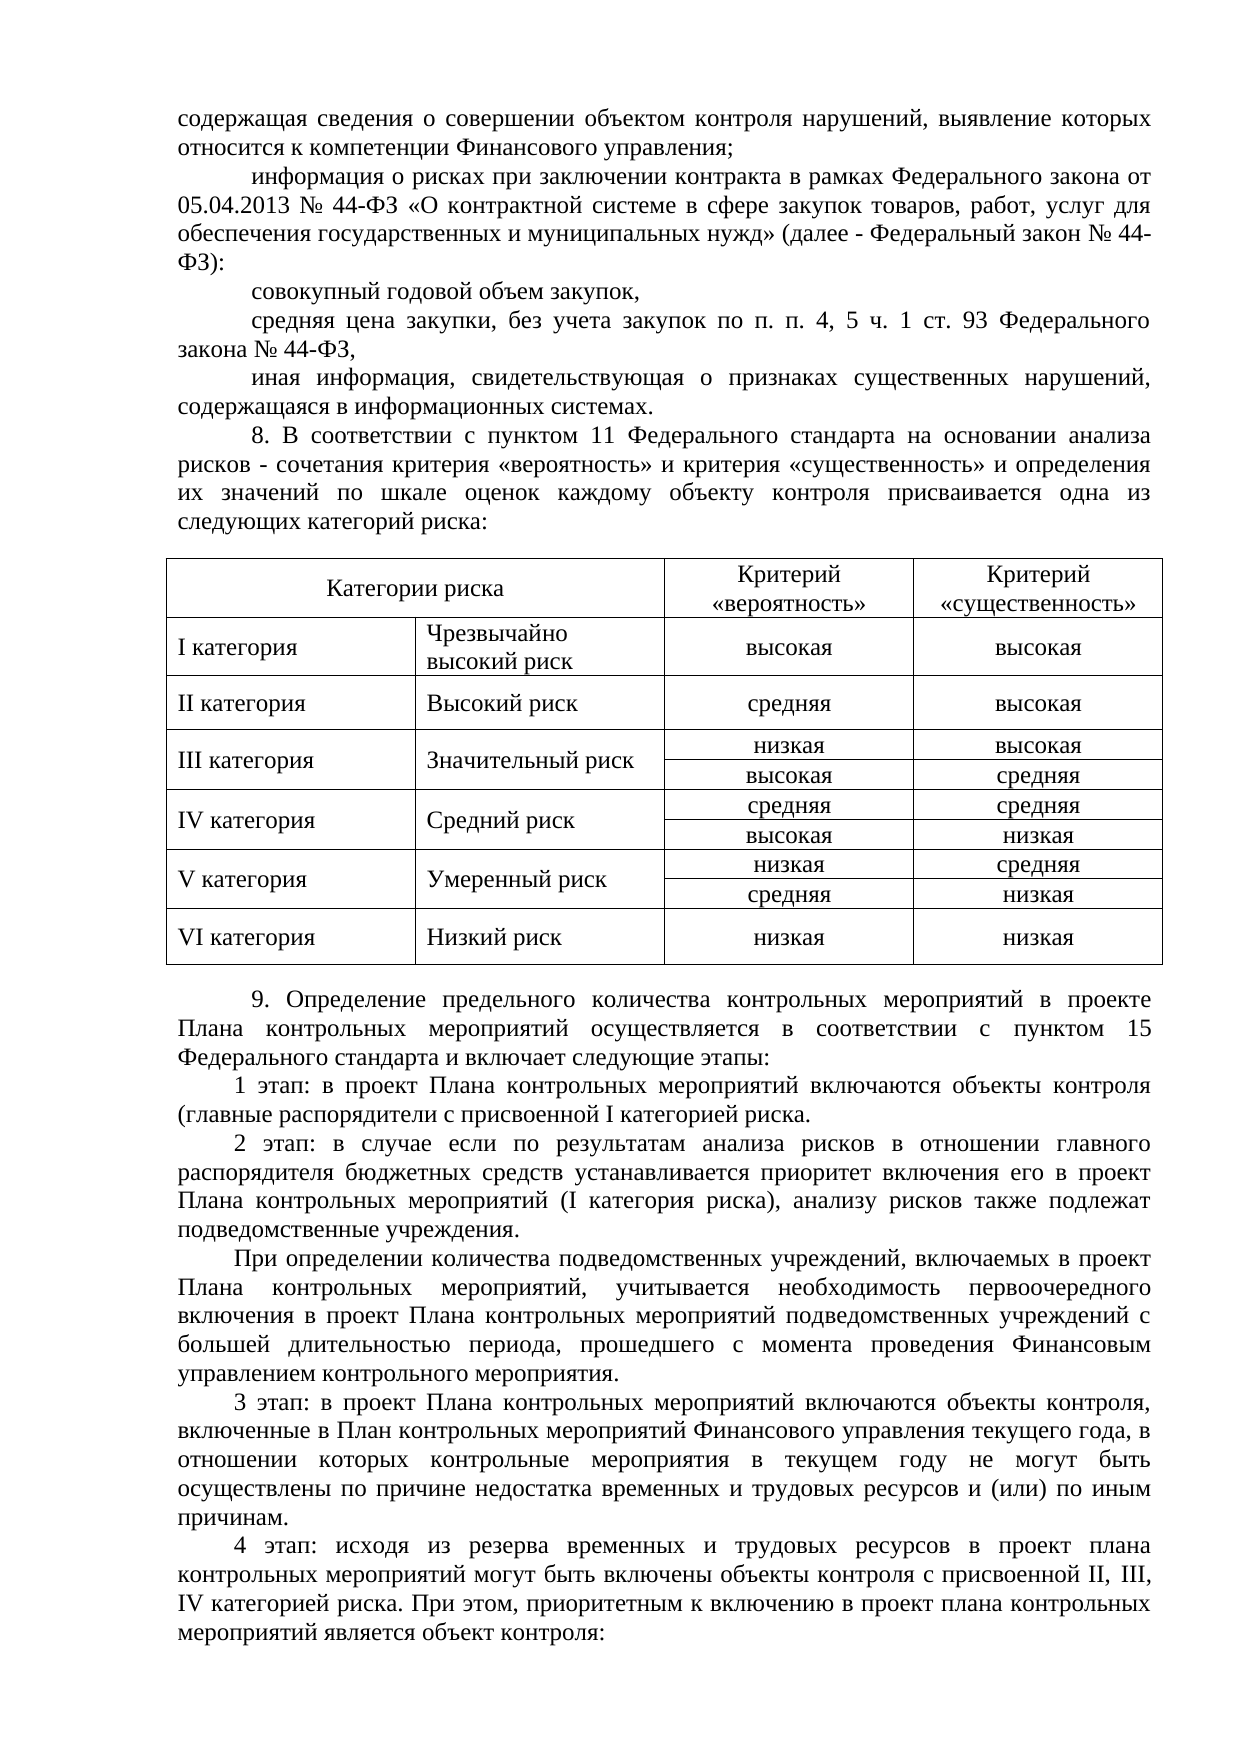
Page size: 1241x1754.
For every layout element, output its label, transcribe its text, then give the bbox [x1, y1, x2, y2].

table_cell средняя [914, 790, 1162, 819]
text совокупный годовой объем закупок, [177, 276, 1152, 305]
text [177, 103, 1152, 161]
table_cell низкая [665, 850, 913, 878]
table_cell I категория [167, 618, 415, 675]
text При определении количества подведомственных учреждений, включаемых в проект Плана контрольных мероприятий, учитывается необходимость первоочередного включения в проект Плана контрольных мероприятий подведомственных учреждений с большей длительностью периода, прошедшего с момента проведения Финансовым управлением контрольного мероприятия. [177, 1243, 1152, 1387]
text 9. Определение предельного количества контрольных мероприятий в проекте Плана контрольных мероприятий осуществляется в соответствии с пунктом 15 Федерального стандарта и включает следующие этапы: [177, 984, 1152, 1071]
table_cell IV категория [167, 790, 415, 848]
table_cell средняя [914, 850, 1162, 878]
table_cell средняя [665, 790, 913, 819]
table_cell высокая [914, 618, 1162, 675]
table_cell низкая [665, 909, 913, 964]
table_cell средняя [665, 676, 913, 729]
table_cell II категория [167, 676, 415, 729]
table_cell низкая [914, 879, 1162, 908]
table_cell V категория [167, 850, 415, 908]
table_cell VI категория [167, 909, 415, 964]
table_cell Умеренный риск [416, 850, 664, 908]
table_cell Средний риск [416, 790, 664, 848]
table_cell Высокий риск [416, 676, 664, 729]
table_cell III категория [167, 730, 415, 789]
table_cell низкая [914, 820, 1162, 848]
table_cell низкая [665, 730, 913, 759]
table_header Критерий «существенность» [914, 559, 1162, 617]
table_cell высокая [665, 820, 913, 848]
text 1 этап: в проект Плана контрольных мероприятий включаются объекты контроля (главные распорядители с присвоенной I категорией риска. [177, 1071, 1152, 1128]
table_cell высокая [914, 730, 1162, 759]
text средняя цена закупки, без учета закупок по п. п. 4, 5 ч. 1 ст. 93 Федерального закона № 44-ФЗ, [177, 305, 1152, 362]
text 2 этап: в случае если по результатам анализа рисков в отношении главного распорядителя бюджетных средств устанавливается приоритет включения его в проект Плана контрольных мероприятий (I категория риска), анализу рисков также подлежат подведомственные учреждения. [177, 1128, 1152, 1243]
text иная информация, свидетельствующая о признаках существенных нарушений, содержащаяся в информационных системах. [177, 362, 1152, 420]
table_cell средняя [665, 879, 913, 908]
text 8. В соответствии с пунктом 11 Федерального стандарта на основании анализа рисков - сочетания критерия «вероятность» и критерия «существенность» и определения их значений по шкале оценок каждому объекту контроля присваивается одна из следующих категорий риска: [177, 420, 1152, 535]
table_cell Низкий риск [416, 909, 664, 964]
table_header Категории риска [167, 559, 664, 617]
table_cell высокая [914, 676, 1162, 729]
table_cell высокая [665, 618, 913, 675]
table_cell Значительный риск [416, 730, 664, 789]
table_cell высокая [665, 760, 913, 789]
table_cell Чрезвычайно высокий риск [416, 618, 664, 675]
text 3 этап: в проект Плана контрольных мероприятий включаются объекты контроля, включенные в План контрольных мероприятий Финансового управления текущего года, в отношении которых контрольные мероприятия в текущем году не могут быть осуществлены по причине недостатка временных и трудовых ресурсов и (или) по иным причинам. [177, 1387, 1152, 1531]
text 4 этап: исходя из резерва временных и трудовых ресурсов в проект плана контрольных мероприятий могут быть включены объекты контроля с присвоенной II, III, IV категорией риска. При этом, приоритетным к включению в проект плана контрольных мероприятий является объект контроля: [177, 1531, 1152, 1646]
table_header Критерий «вероятность» [665, 559, 913, 617]
table_cell средняя [914, 760, 1162, 789]
table_cell низкая [914, 909, 1162, 964]
text информация о рисках при заключении контракта в рамках Федерального закона от 05.04.2013 № 44-ФЗ «О контрактной системе в сфере закупок товаров, работ, услуг для обеспечения государственных и муниципальных нужд» (далее - Федеральный закон № 44-ФЗ): [177, 161, 1152, 276]
